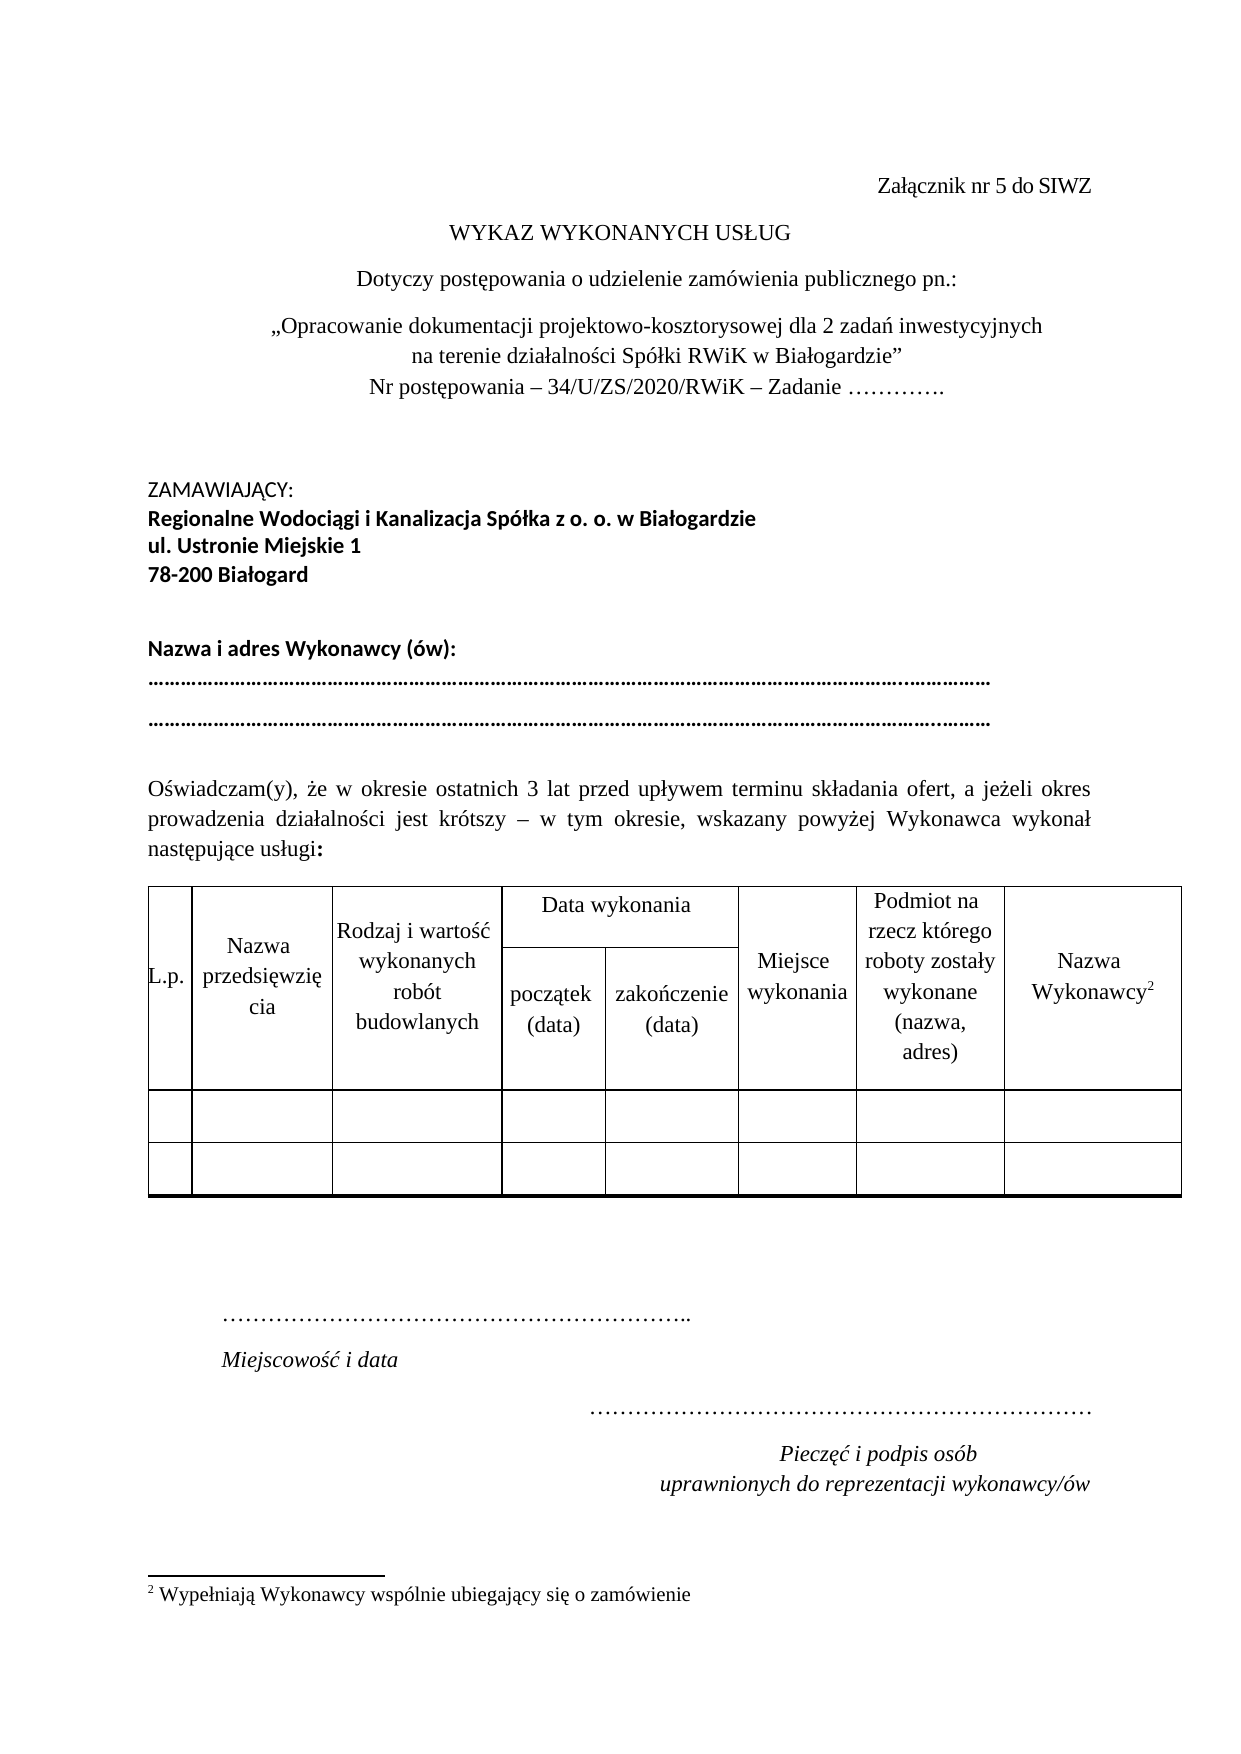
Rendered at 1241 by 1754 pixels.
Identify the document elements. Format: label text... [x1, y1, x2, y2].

text uprawnionych do reprezentacji wykonawcy/ów [148, 1470, 1093, 1497]
table_header Miejsce wykonania [739, 887, 856, 1089]
table_cell [1005, 1091, 1181, 1142]
text „Opracowanie dokumentacji projektowo-kosztorysowej dla 2 zadań inwestycyjnych [148, 312, 1093, 339]
table_cell [857, 1091, 1004, 1142]
text ………………………………………………………… [148, 1393, 1093, 1420]
table_cell [606, 1143, 738, 1194]
table_cell [503, 1091, 605, 1142]
text ………………………………………………………………………………………………………………………………..……… [148, 704, 1093, 733]
table_cell [739, 1091, 856, 1142]
table_cell [193, 1091, 332, 1142]
table_cell [193, 1143, 332, 1194]
table_header Nazwa Wykonawcy [1005, 887, 1181, 1089]
table_cell [333, 1143, 501, 1194]
text …………………………………………………….. [148, 1299, 1093, 1326]
table_header Nazwa przedsięwzięcia [193, 887, 332, 1089]
text ul. Ustronie Miejskie 1 [148, 532, 1093, 560]
table_cell początek (data) [503, 948, 605, 1089]
text na terenie działalności Spółki RWiK w Białogardzie” [148, 342, 1093, 369]
text …………………………………………………………………………………………………………………………..…………… [148, 663, 1093, 691]
text Nr postępowania – 34/U/ZS/2020/RWiK – Zadanie …………. [148, 373, 1093, 399]
table_header L.p. [149, 887, 191, 1089]
table_cell [606, 1091, 738, 1142]
text Pieczęć i podpis osób [590, 1440, 1093, 1467]
table_header Podmiot na rzecz którego roboty zostały wykonane (nazwa, adres) [857, 887, 1004, 1089]
table_cell [149, 1091, 191, 1142]
table_cell [149, 1143, 191, 1194]
text Załącznik nr 5 do SIWZ [148, 172, 1093, 198]
text WYKAZ WYKONANYCH USŁUG [148, 218, 1093, 245]
table_cell [333, 1091, 501, 1142]
table_cell [739, 1143, 856, 1194]
table_header Data wykonania [503, 887, 738, 947]
text ZAMAWIAJĄCY: [148, 476, 1093, 504]
table_cell [857, 1143, 1004, 1194]
text Nazwa i adres Wykonawcy (ów): [148, 634, 1093, 663]
table_header Rodzaj i wartość wykonanych robót budowlanych [333, 887, 501, 1089]
table_cell [503, 1143, 605, 1194]
table_cell [1005, 1143, 1181, 1194]
table_cell zakończenie (data) [606, 948, 738, 1089]
text Oświadczam(y), że w okresie ostatnich 3 lat przed upływem terminu składania ofert, a jeżeli okres prowadzenia działalności jest krótszy – w tym okresie, wskazany powyżej Wykonawca wykonał następujące usługi: [148, 774, 1093, 861]
text Miejscowość i data [148, 1346, 1093, 1373]
text 78-200 Białogard [148, 560, 1093, 588]
text Dotyczy postępowania o udzielenie zamówienia publicznego pn.: [148, 265, 1093, 292]
text Regionalne Wodociągi i Kanalizacja Spółka z o. o. w Białogardzie [148, 504, 1093, 532]
